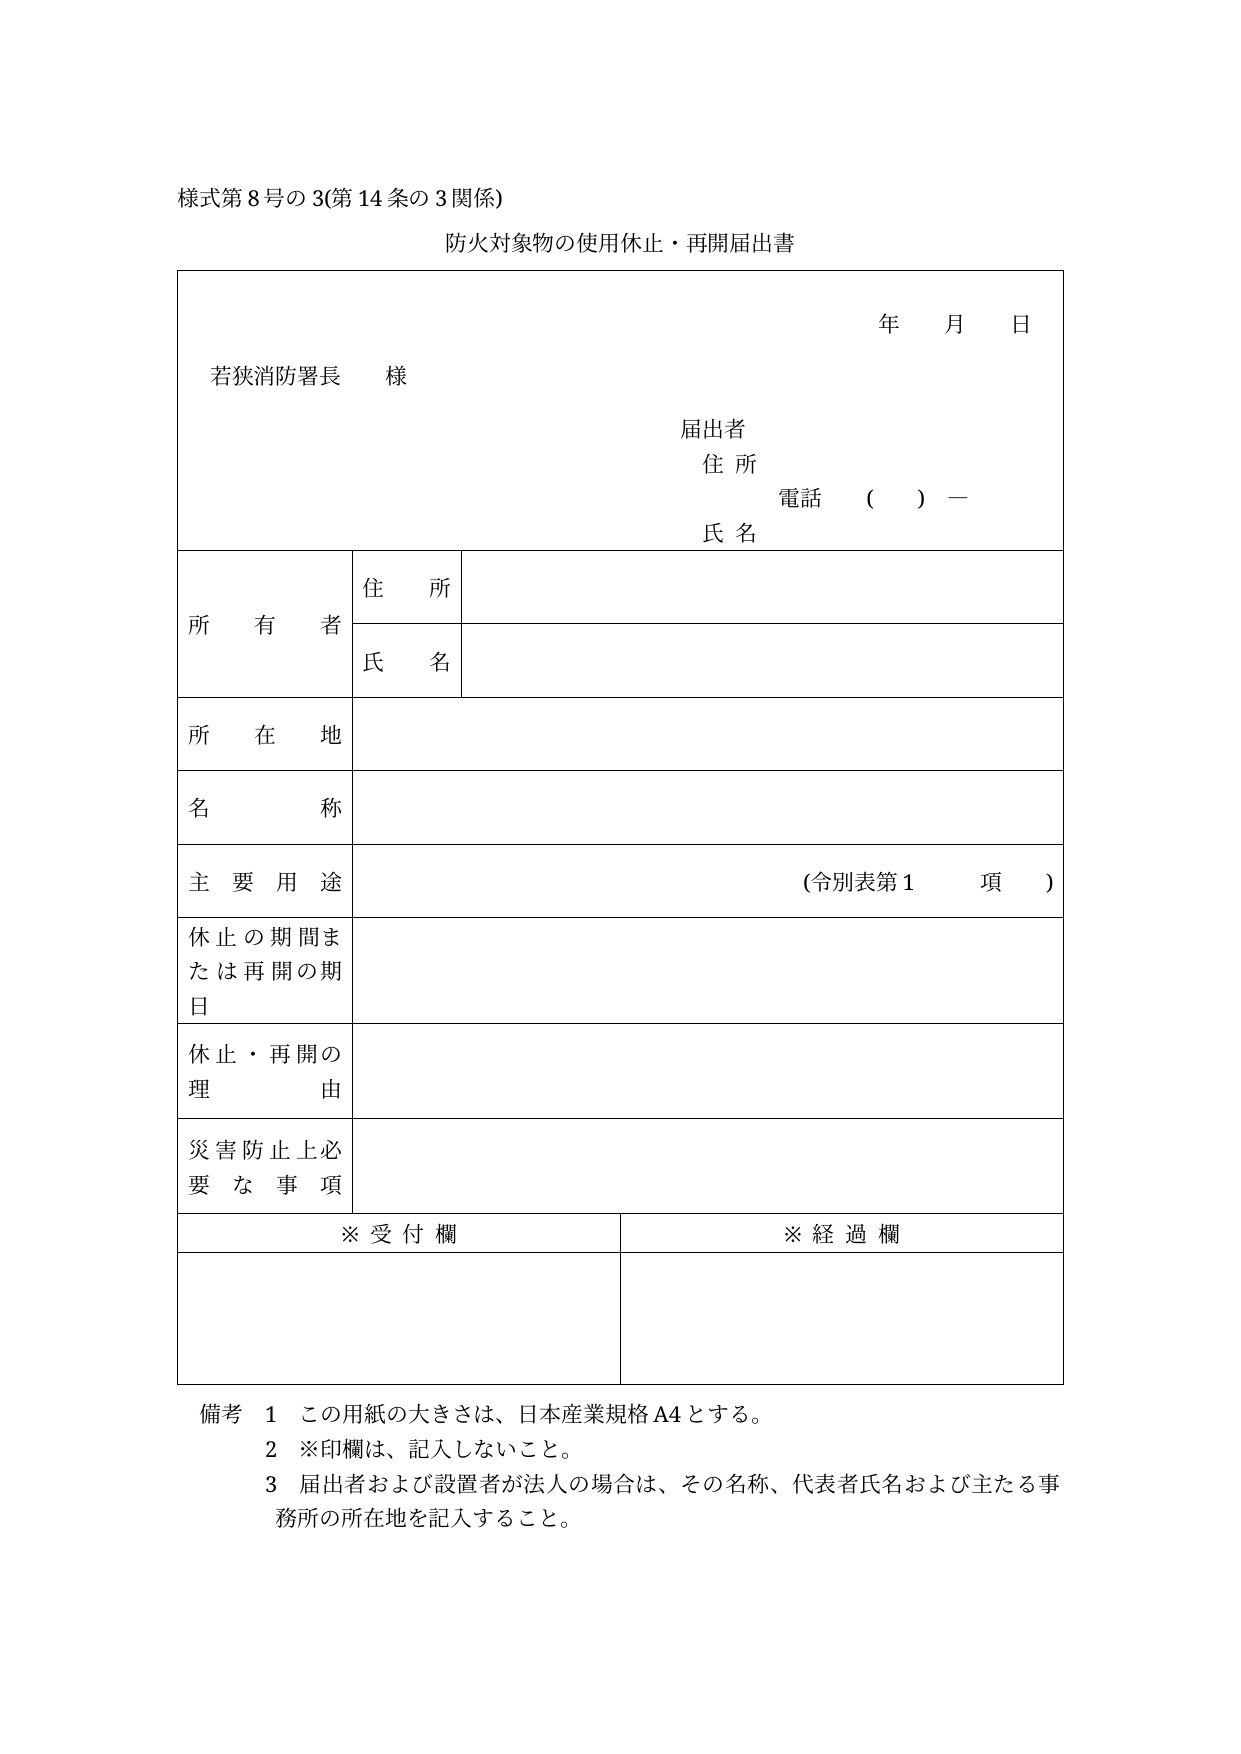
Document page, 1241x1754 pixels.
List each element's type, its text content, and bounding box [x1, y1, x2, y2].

text 備考 1 この用紙の大きさは、日本産業規格A4とする。 [199, 1395, 1063, 1430]
table_cell 住所 [353, 551, 461, 623]
table_cell [462, 551, 1063, 623]
table_cell [353, 1024, 1063, 1118]
table_cell 所在地 [178, 698, 352, 770]
table_cell [462, 624, 1063, 697]
table_cell [621, 1253, 1063, 1384]
table_cell 休止の期間または再開の期日 [178, 918, 352, 1023]
table_cell 名称 [178, 771, 352, 843]
table_cell [353, 1119, 1063, 1213]
table_header 年 月 日 若狭消防署長 様 届出者 住所 電話 ( ) ― 氏名 [178, 271, 1063, 550]
table_cell 氏名 [353, 624, 461, 697]
text 様式第8号の3(第14条の3関係) [177, 179, 1063, 214]
text 3 届出者および設置者が法人の場合は、その名称、代表者氏名および主たる事務所の所在地を記入すること。 [265, 1465, 1063, 1535]
table_cell (令別表第1 項 ) [353, 845, 1063, 917]
table_cell ※受付欄 [178, 1214, 620, 1252]
table_cell [353, 771, 1063, 843]
table_cell [353, 918, 1063, 1023]
table_cell ※経過欄 [621, 1214, 1063, 1252]
table_cell 災害防止上必要な事項 [178, 1119, 352, 1213]
table_cell [178, 1253, 620, 1384]
text 2 ※印欄は、記入しないこと。 [265, 1430, 1063, 1465]
table_cell 所有者 [178, 551, 352, 697]
table_cell 主要用途 [178, 845, 352, 917]
text 防火対象物の使用休止・再開届出書 [177, 224, 1063, 259]
table_cell 休止・再開の理由 [178, 1024, 352, 1118]
table_cell [353, 698, 1063, 770]
